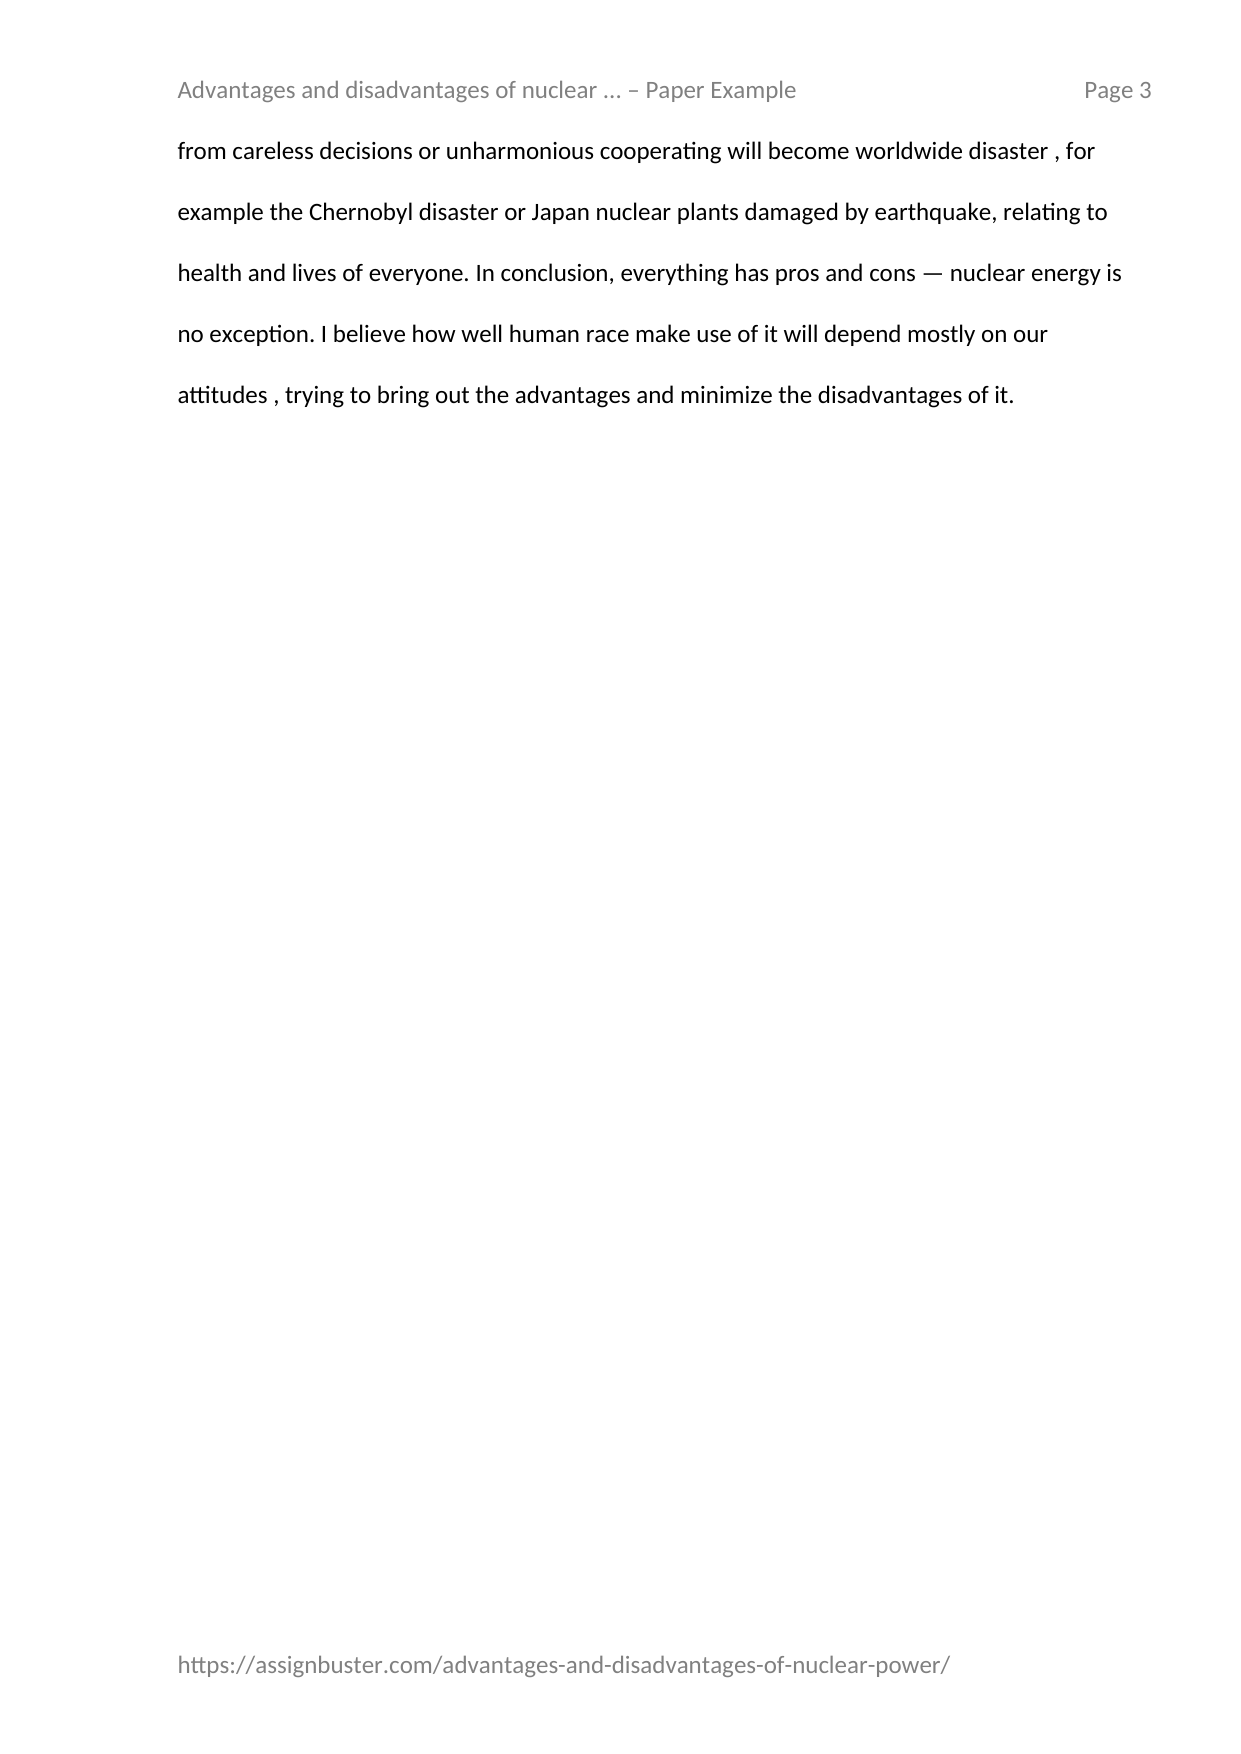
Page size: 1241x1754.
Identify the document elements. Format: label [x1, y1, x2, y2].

text [177, 135, 1152, 409]
